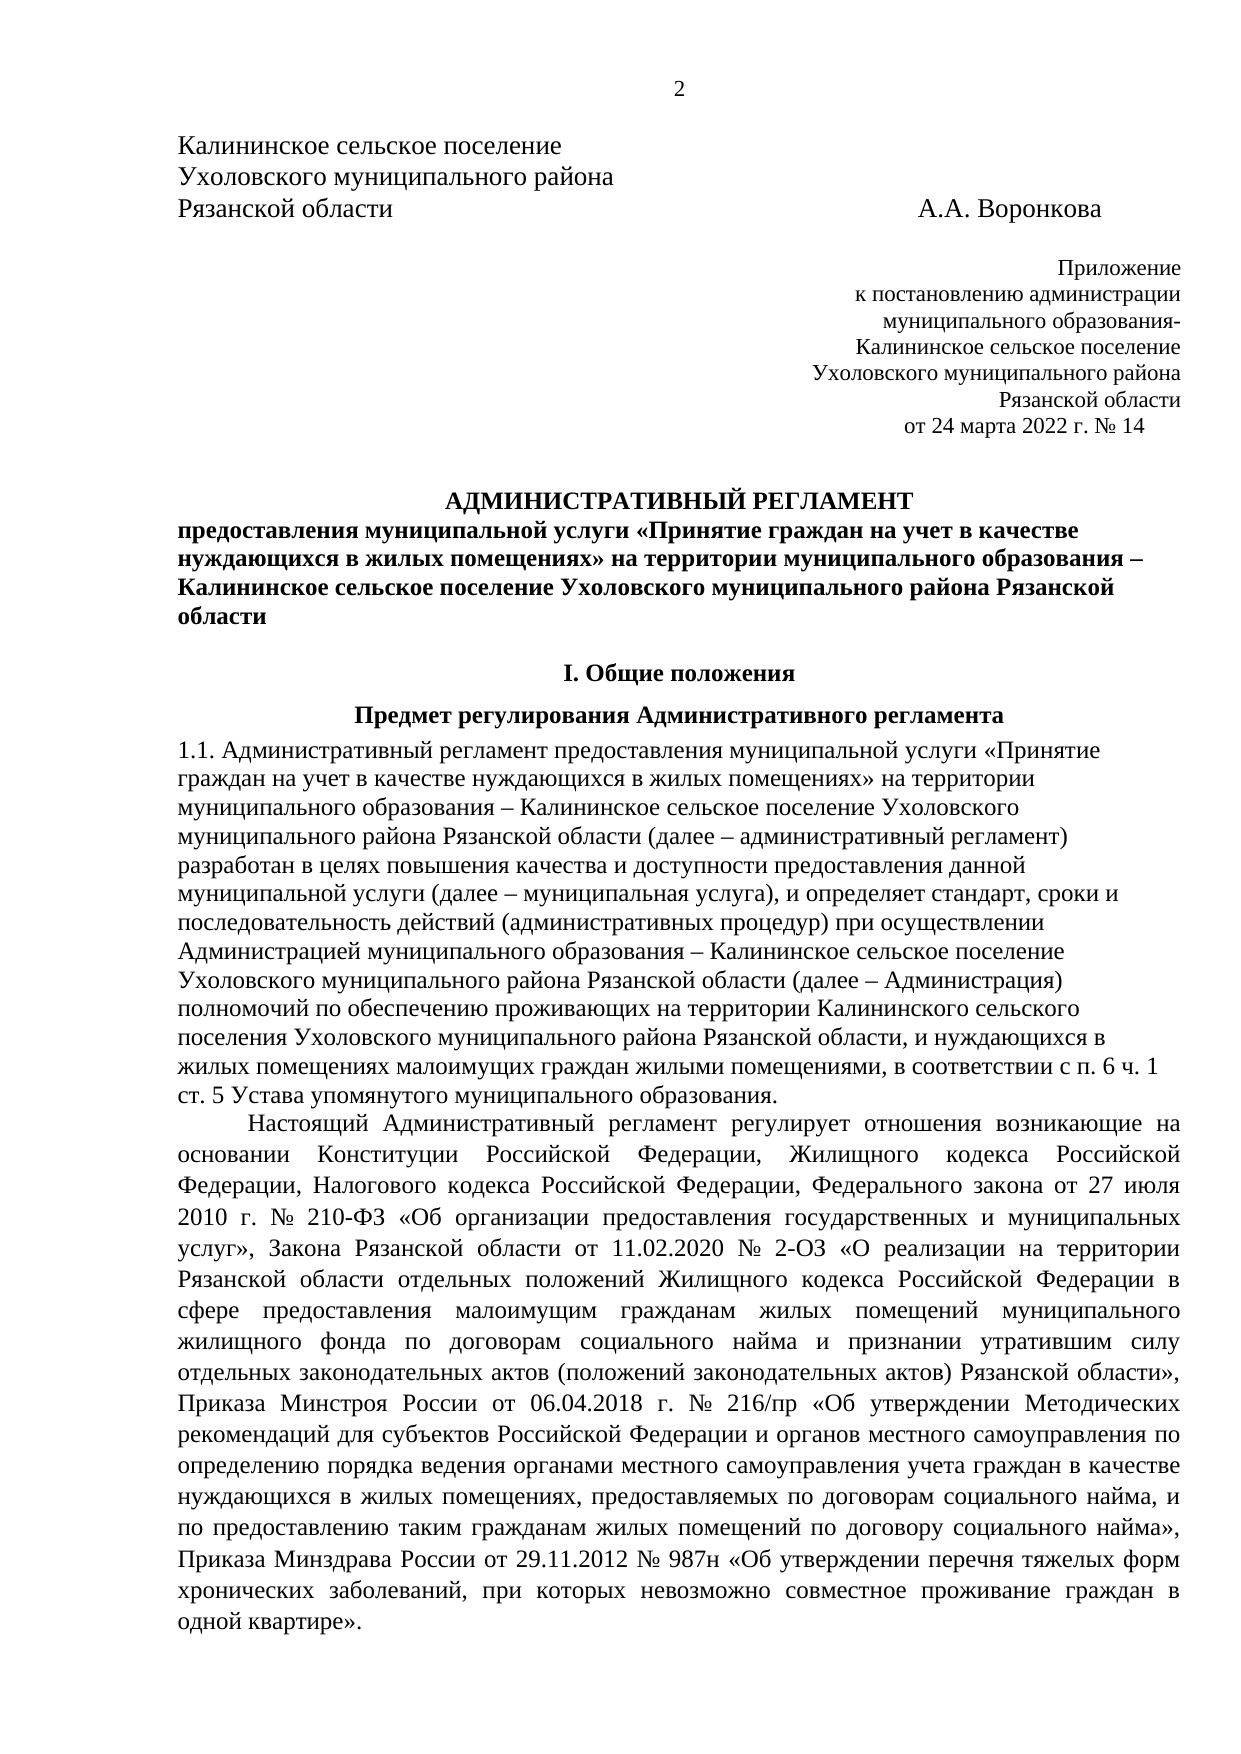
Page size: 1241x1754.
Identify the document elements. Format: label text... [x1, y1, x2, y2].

text Приложение [177, 254, 1181, 280]
text муниципального образования- [177, 307, 1181, 333]
text Предмет регулирования Административного регламента [177, 700, 1181, 728]
text к постановлению администрации [177, 280, 1181, 307]
text 1.1. Административный регламент предоставления муниципальной услуги «Принятие граждан на учет в качестве нуждающихся в жилых помещениях» на территории муниципального образования – Калининское сельское поселение Ухоловского муниципального района Рязанской области (далее – административный регламент) разработан в целях повышения качества и доступности предоставления данной муниципальной услуги (далее – муниципальная услуга), и определяет стандарт, сроки и последовательность действий (административных процедур) при осуществлении Администрацией муниципального образования – Калининское сельское поселение Ухоловского муниципального района Рязанской области (далее – Администрация) полномочий по обеспечению проживающих на территории Калининского сельского поселения Ухоловского муниципального района Рязанской области, и нуждающихся в жилых помещениях малоимущих граждан жилыми помещениями, в соответствии с п. 6 ч. 1 ст. 5 Устава упомянутого муниципального образования. [177, 735, 1181, 1108]
text Рязанской области А.А. Воронкова [177, 192, 1181, 223]
text Калининское сельское поселение [177, 129, 1181, 161]
text АДМИНИСТРАТИВНЫЙ РЕГЛАМЕНТ [177, 486, 1181, 515]
text Рязанской области [177, 386, 1181, 412]
text Настоящий Административный регламент регулирует отношения возникающие на основании Конституции Российской Федерации, Жилищного кодекса Российской Федерации, Налогового кодекса Российской Федерации, Федерального закона от 27 июля 2010 г. № 210-ФЗ «Об организации предоставления государственных и муниципальных услуг», Закона Рязанской области от 11.02.2020 № 2-ОЗ «О реализации на территории Рязанской области отдельных положений Жилищного кодекса Российской Федерации в сфере предоставления малоимущим гражданам жилых помещений муниципального жилищного фонда по договорам социального найма и признании утратившим силу отдельных законодательных актов (положений законодательных актов) Рязанской области», Приказа Минстроя России от 06.04.2018 г. № 216/пр «Об утверждении Методических рекомендаций для субъектов Российской Федерации и органов местного самоуправления по определению порядка ведения органами местного самоуправления учета граждан в качестве нуждающихся в жилых помещениях, предоставляемых по договорам социального найма, и по предоставлению таким гражданам жилых помещений по договору социального найма», Приказа Минздрава России от 29.11.2012 № 987н «Об утверждении перечня тяжелых форм хронических заболеваний, при которых невозможно совместное проживание граждан в одной квартире». [177, 1108, 1181, 1634]
text предоставления муниципальной услуги «Принятие граждан на учет в качестве нуждающихся в жилых помещениях» на территории муниципального образования – Калининское сельское поселение Ухоловского муниципального района Рязанской области [177, 515, 1181, 630]
text Ухоловского муниципального района [177, 359, 1181, 386]
text Ухоловского муниципального района [177, 161, 1181, 192]
text Калининское сельское поселение [177, 333, 1181, 359]
text от 24 марта 2022 г. № 14 [177, 412, 1181, 438]
text I. Общие положения [177, 658, 1181, 687]
